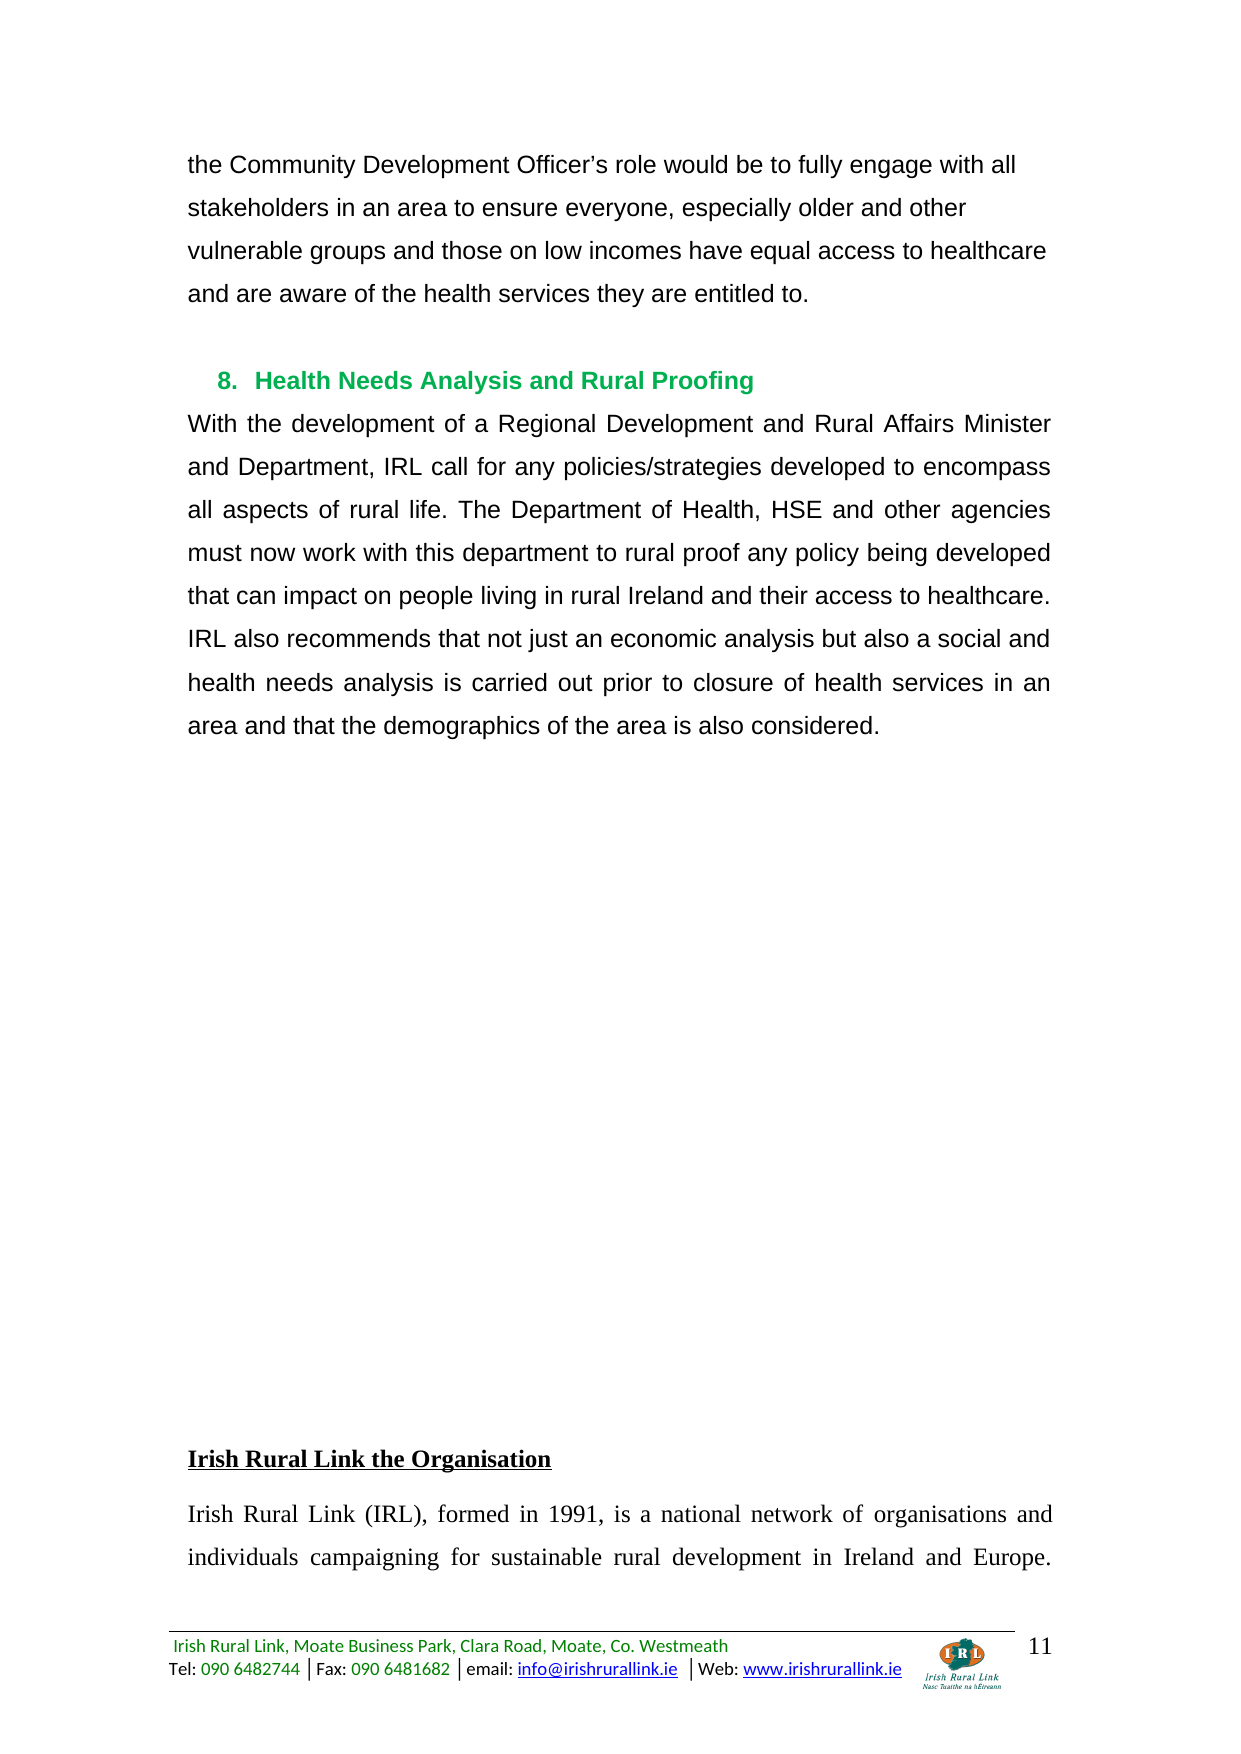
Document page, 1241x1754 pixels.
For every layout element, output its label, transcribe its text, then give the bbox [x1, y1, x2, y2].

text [187, 1499, 1053, 1571]
text Irish Rural Link the Organisation [187, 1444, 1053, 1472]
list Health Needs Analysis and Rural Proofing [217, 366, 1053, 394]
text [187, 150, 1053, 308]
text With the development of a Regional Development and Rural Affairs Minister and Department, IRL call for any policies/strategies developed to encompass all aspects of rural life. The Department of Health, HSE and other agencies must now work with this department to rural proof any policy being developed that can impact on people living in rural Ireland and their access to healthcare. [187, 409, 1053, 610]
text IRL also recommends that not just an economic analysis but also a social and health needs analysis is carried out prior to closure of health services in an area and that the demographics of the area is also considered. [187, 624, 1053, 739]
